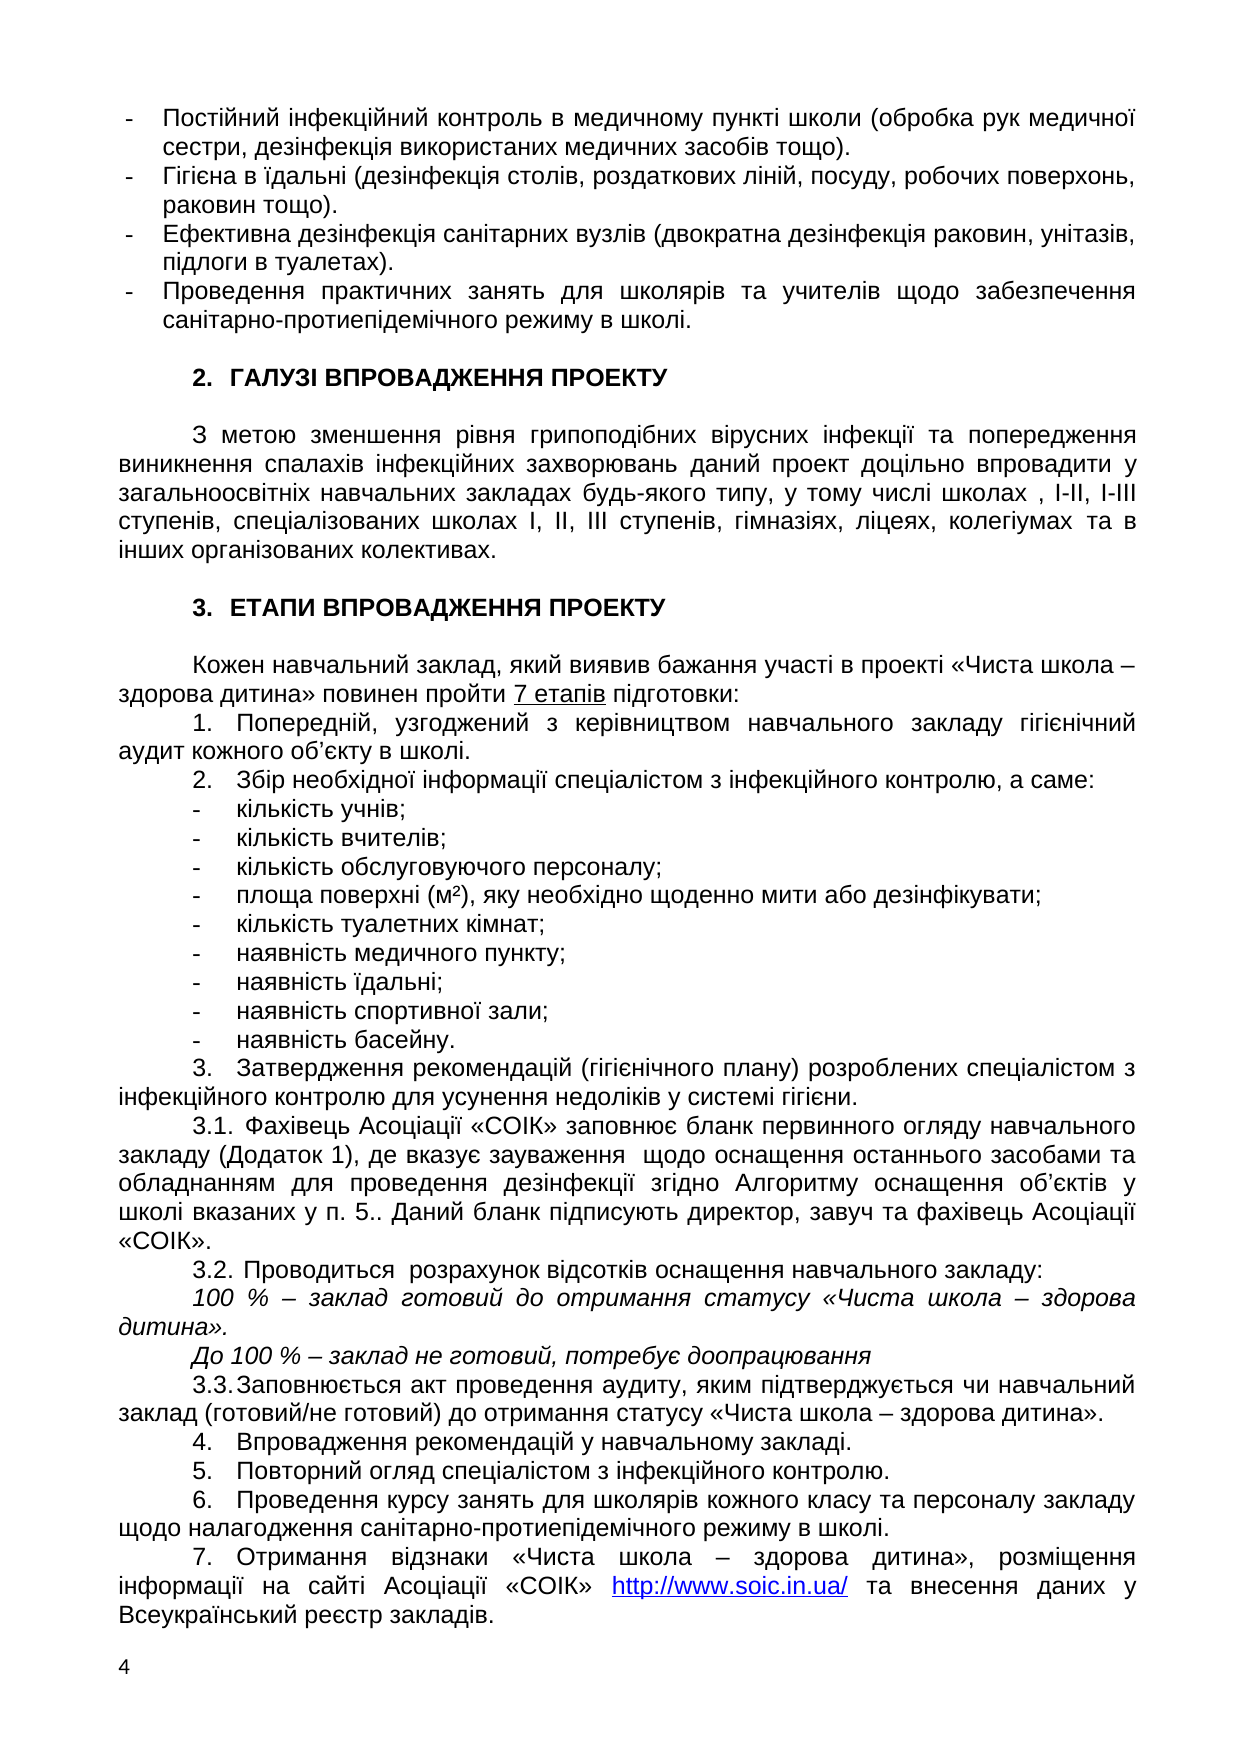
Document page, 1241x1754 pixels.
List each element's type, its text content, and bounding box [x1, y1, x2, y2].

list Повторний огляд спеціалістом з інфекційного контролю. [118, 1456, 1137, 1485]
text До 100 % – заклад не готовий, потребує доопрацювання [118, 1341, 1137, 1370]
list Проведення курсу занять для школярів кожного класу та персоналу закладу щодо налагодження санітарно-протиепідемічного режиму в школі. [118, 1485, 1137, 1542]
list Постійний інфекційний контроль в медичному пункті школи (обробка рук медичної сестри, дезінфекція використаних медичних засобів тощо). [125, 103, 1137, 161]
list кількість вчителів; [118, 823, 1137, 851]
list Збір необхідної інформації спеціалістом з інфекційного контролю, а саме: [118, 765, 1137, 794]
list Ефективна дезінфекція санітарних вузлів (двократна дезінфекція раковин, унітазів, підлоги в туалетах). [125, 218, 1137, 276]
list кількість туалетних кімнат; [118, 909, 1137, 938]
list площа поверхні (м²), яку необхідно щоденно мити або дезінфікувати; [118, 880, 1137, 909]
list ГАЛУЗІ ВПРОВАДЖЕННЯ ПРОЕКТУ [192, 362, 1137, 391]
text 100 % – заклад готовий до отримання статусу «Чиста школа – здорова дитина». [118, 1283, 1137, 1341]
list кількість учнів; [118, 794, 1137, 823]
list Впровадження рекомендацій у навчальному закладі. [118, 1427, 1137, 1456]
list Проводиться розрахунок відсотків оснащення навчального закладу: [118, 1255, 1137, 1283]
list Заповнюється акт проведення аудиту, яким підтверджується чи навчальний заклад (готовий/не готовий) до отримання статусу «Чиста школа – здорова дитина». [118, 1370, 1137, 1427]
list Проведення практичних занять для школярів та учителів щодо забезпечення санітарно-протиепідемічного режиму в школі. [125, 276, 1137, 334]
list Кожен навчальний заклад, який виявив бажання участі в проекті «Чиста школа – здорова дитина» повинен пройти 7 етапів підготовки: [118, 650, 1137, 707]
text З метою зменшення рівня грипоподібних вірусних інфекції та попередження виникнення спалахів інфекційних захворювань даний проект доцільно впровадити у загальноосвітніх навчальних закладах будь-якого типу, у тому числі школах , I-II, I-III ступенів, спеціалізованих школах I, II, III ступенів, гімназіях, ліцеях, колегіумах та в інших організованих колективах. [118, 420, 1137, 564]
list Попередній, узгоджений з керівництвом навчального закладу гігієнічний аудит кожного об’єкту в школі. [118, 707, 1137, 765]
list Фахівець Асоціації «СОІК» заповнює бланк первинного огляду навчального закладу (Додаток 1), де вказує зауваження щодо оснащення останнього засобами та обладнанням для проведення дезінфекції згідно Алгоритму оснащення об’єктів у школі вказаних у п. 5.. Даний бланк підписують директор, завуч та фахівець Асоціації «СОІК». [118, 1111, 1137, 1255]
list кількість обслуговуючого персоналу; [118, 851, 1137, 880]
list наявність їдальні; [118, 967, 1137, 996]
list наявність басейну. [118, 1024, 1137, 1053]
list наявність медичного пункту; [118, 938, 1137, 967]
list Затвердження рекомендацій (гігієнічного плану) розроблених спеціалістом з інфекційного контролю для усунення недоліків у системі гігієни. [118, 1053, 1137, 1111]
list Гігієна в їдальні (дезінфекція столів, роздаткових ліній, посуду, робочих поверхонь, раковин тощо). [125, 161, 1137, 218]
list ЕТАПИ ВПРОВАДЖЕННЯ ПРОЕКТУ [192, 592, 1137, 621]
list Отримання відзнаки «Чиста школа – здорова дитина», розміщення інформації на сайті Асоціації «СОІК» http://www.soic.in.ua/ та внесення даних у Всеукраїнський реєстр закладів. [118, 1542, 1137, 1628]
list наявність спортивної зали; [118, 996, 1137, 1024]
